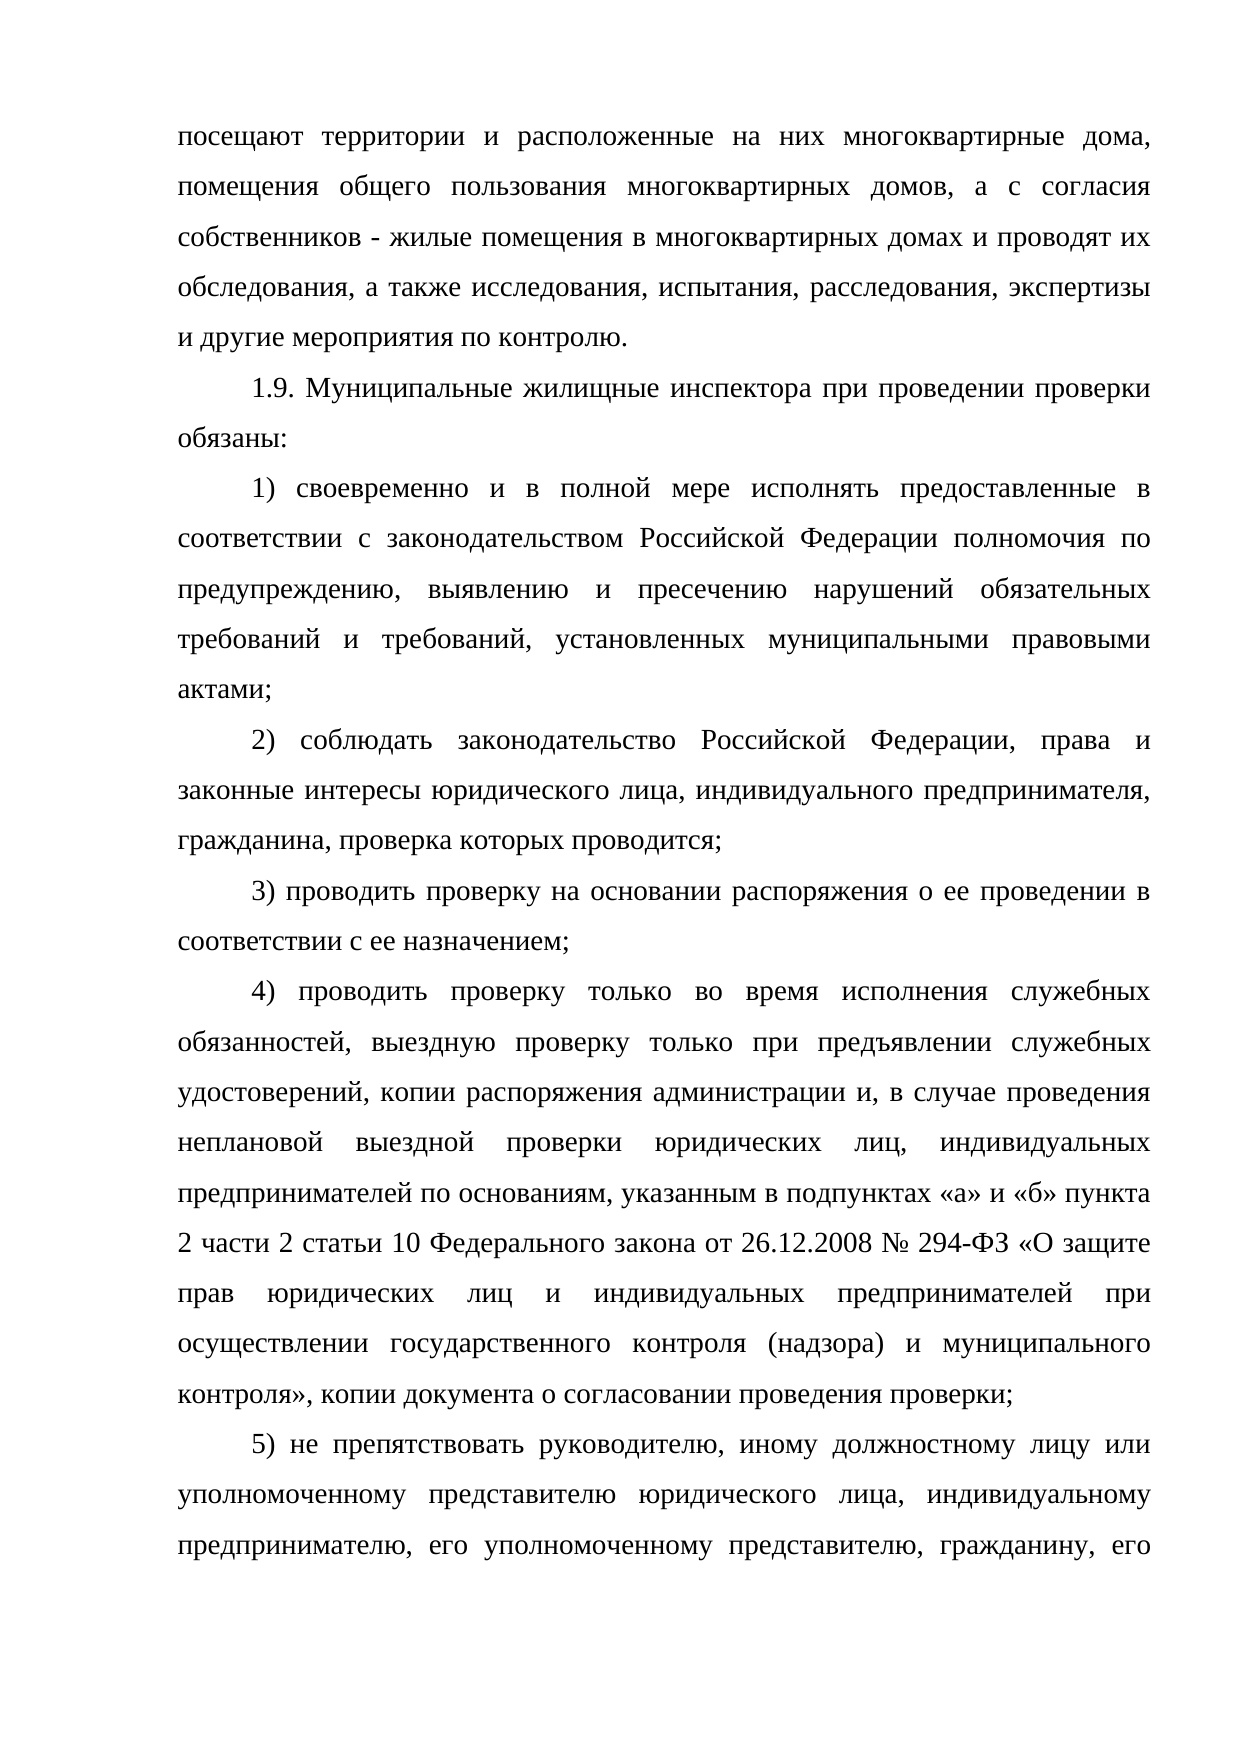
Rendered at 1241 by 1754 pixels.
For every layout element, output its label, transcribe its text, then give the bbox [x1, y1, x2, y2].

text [177, 1426, 1152, 1560]
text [177, 118, 1152, 353]
text 2) соблюдать законодательство Российской Федерации, права и законные интересы юридического лица, индивидуального предпринимателя, гражданина, проверка которых проводится; [177, 722, 1152, 856]
text 4) проводить проверку только во время исполнения служебных обязанностей, выездную проверку только при предъявлении служебных удостоверений, копии распоряжения администрации и, в случае проведения неплановой выездной проверки юридических лиц, индивидуальных предпринимателей по основаниям, указанным в подпунктах «а» и «б» пункта 2 части 2 статьи 10 Федерального закона от 26.12.2008 № 294-ФЗ «О защите прав юридических лиц и индивидуальных предпринимателей при осуществлении государственного контроля (надзора) и муниципального контроля», копии документа о согласовании проведения проверки; [177, 973, 1152, 1409]
text 3) проводить проверку на основании распоряжения о ее проведении в соответствии с ее назначением; [177, 873, 1152, 957]
text 1) своевременно и в полной мере исполнять предоставленные в соответствии с законодательством Российской Федерации полномочия по предупреждению, выявлению и пресечению нарушений обязательных требований и требований, установленных муниципальными правовыми актами; [177, 470, 1152, 705]
text 1.9. Муниципальные жилищные инспектора при проведении проверки обязаны: [177, 370, 1152, 453]
